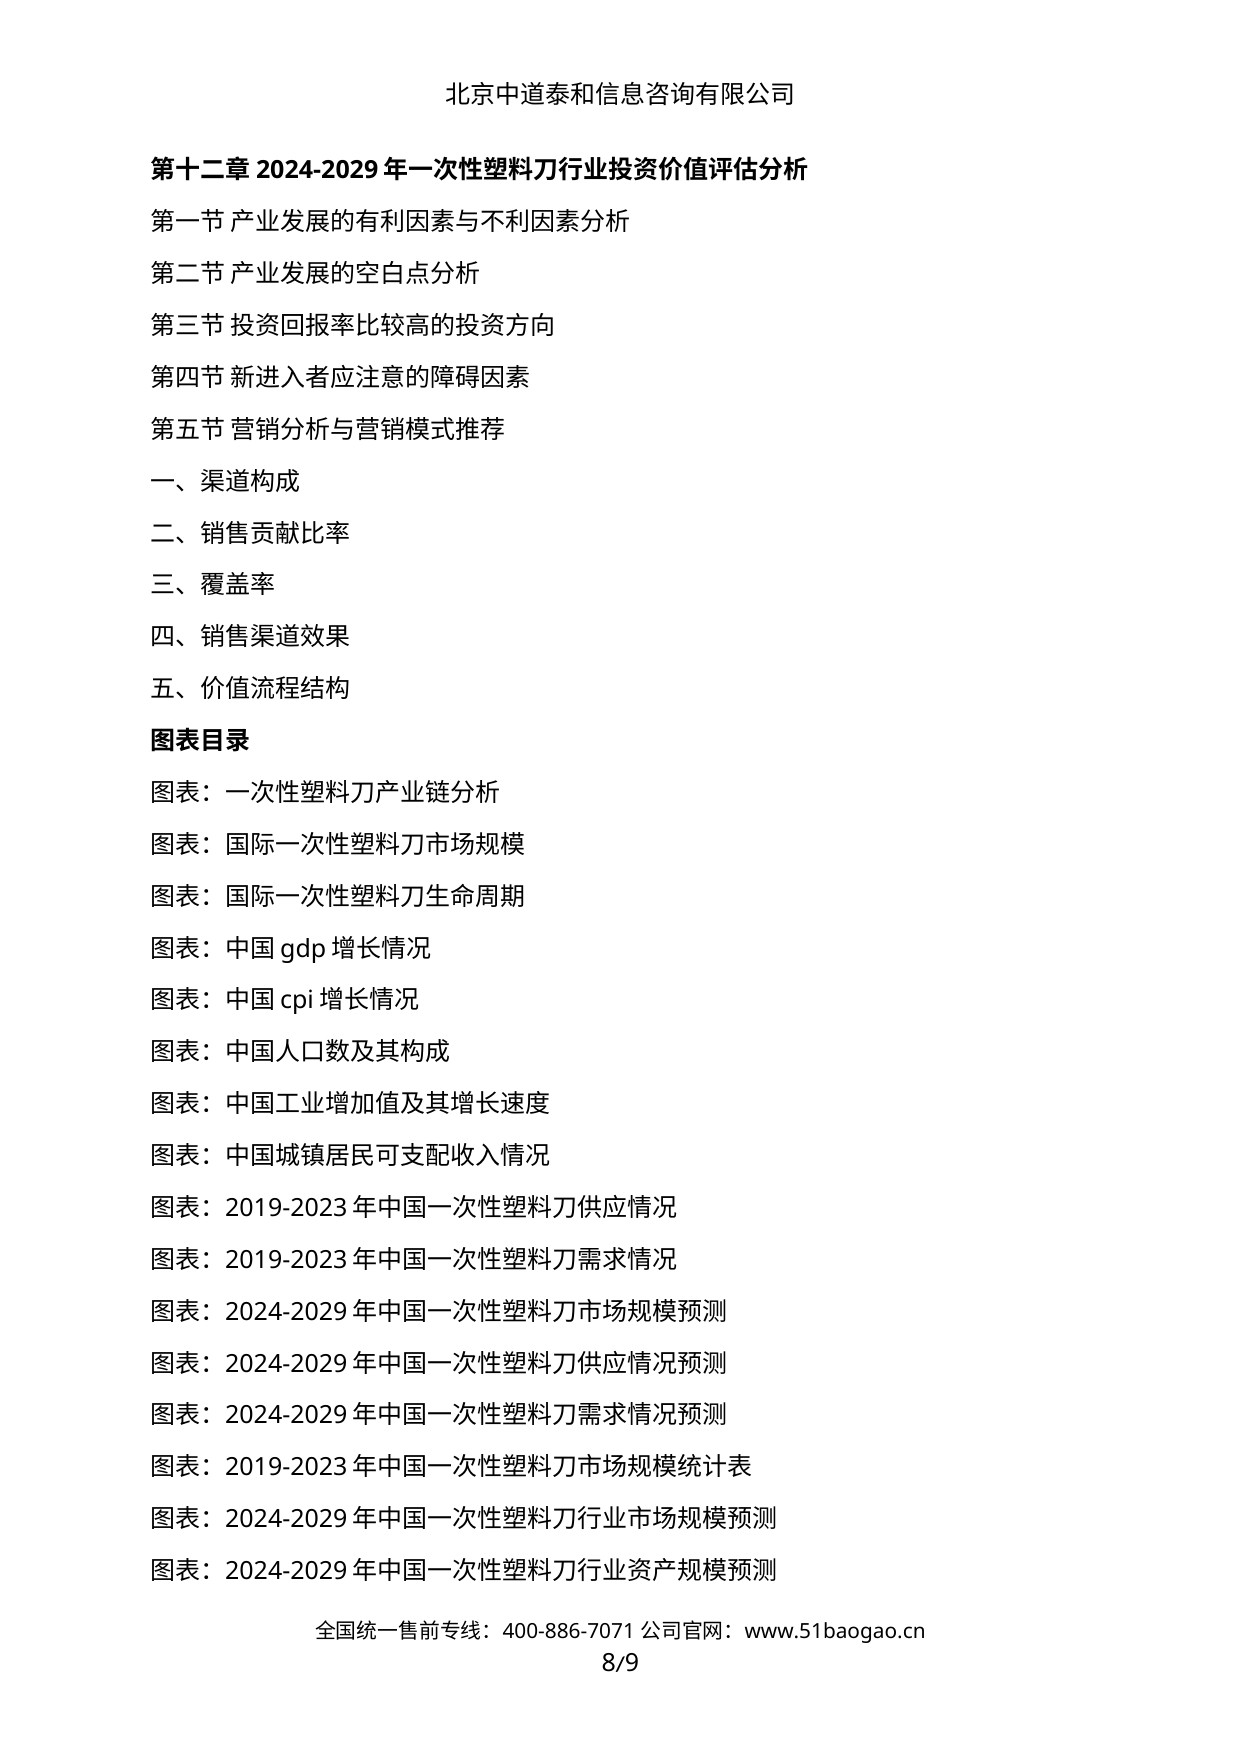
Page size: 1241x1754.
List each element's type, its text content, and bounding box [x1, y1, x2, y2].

text 图表：2024-2029年中国一次性塑料刀行业资产规模预测 [150, 1551, 1090, 1587]
text 第一节 产业发展的有利因素与不利因素分析 [150, 202, 1090, 238]
text 图表：中国gdp增长情况 [150, 928, 1090, 964]
text 图表：2019-2023年中国一次性塑料刀需求情况 [150, 1239, 1090, 1276]
text 图表：中国cpi增长情况 [150, 980, 1090, 1016]
text 第三节 投资回报率比较高的投资方向 [150, 306, 1090, 342]
text 图表：2024-2029年中国一次性塑料刀市场规模预测 [150, 1291, 1090, 1327]
text 图表：2019-2023年中国一次性塑料刀供应情况 [150, 1187, 1090, 1224]
text 图表：一次性塑料刀产业链分析 [150, 772, 1090, 809]
text 一、渠道构成 [150, 461, 1090, 497]
text 图表目录 [150, 721, 1090, 757]
text 图表：2024-2029年中国一次性塑料刀需求情况预测 [150, 1395, 1090, 1431]
text 图表：国际一次性塑料刀生命周期 [150, 876, 1090, 912]
text 图表：中国人口数及其构成 [150, 1032, 1090, 1068]
text 图表：2024-2029年中国一次性塑料刀行业市场规模预测 [150, 1499, 1090, 1535]
text 第五节 营销分析与营销模式推荐 [150, 409, 1090, 446]
text 图表：国际一次性塑料刀市场规模 [150, 824, 1090, 861]
text 四、销售渠道效果 [150, 617, 1090, 653]
text 三、覆盖率 [150, 565, 1090, 601]
text 图表：2019-2023年中国一次性塑料刀市场规模统计表 [150, 1447, 1090, 1483]
text 图表：中国工业增加值及其增长速度 [150, 1084, 1090, 1120]
text 五、价值流程结构 [150, 669, 1090, 705]
text 第十二章 2024-2029年一次性塑料刀行业投资价值评估分析 [150, 150, 1090, 186]
text 第四节 新进入者应注意的障碍因素 [150, 357, 1090, 394]
text 图表：2024-2029年中国一次性塑料刀供应情况预测 [150, 1343, 1090, 1379]
text 第二节 产业发展的空白点分析 [150, 254, 1090, 290]
text 二、销售贡献比率 [150, 513, 1090, 549]
text 图表：中国城镇居民可支配收入情况 [150, 1136, 1090, 1172]
